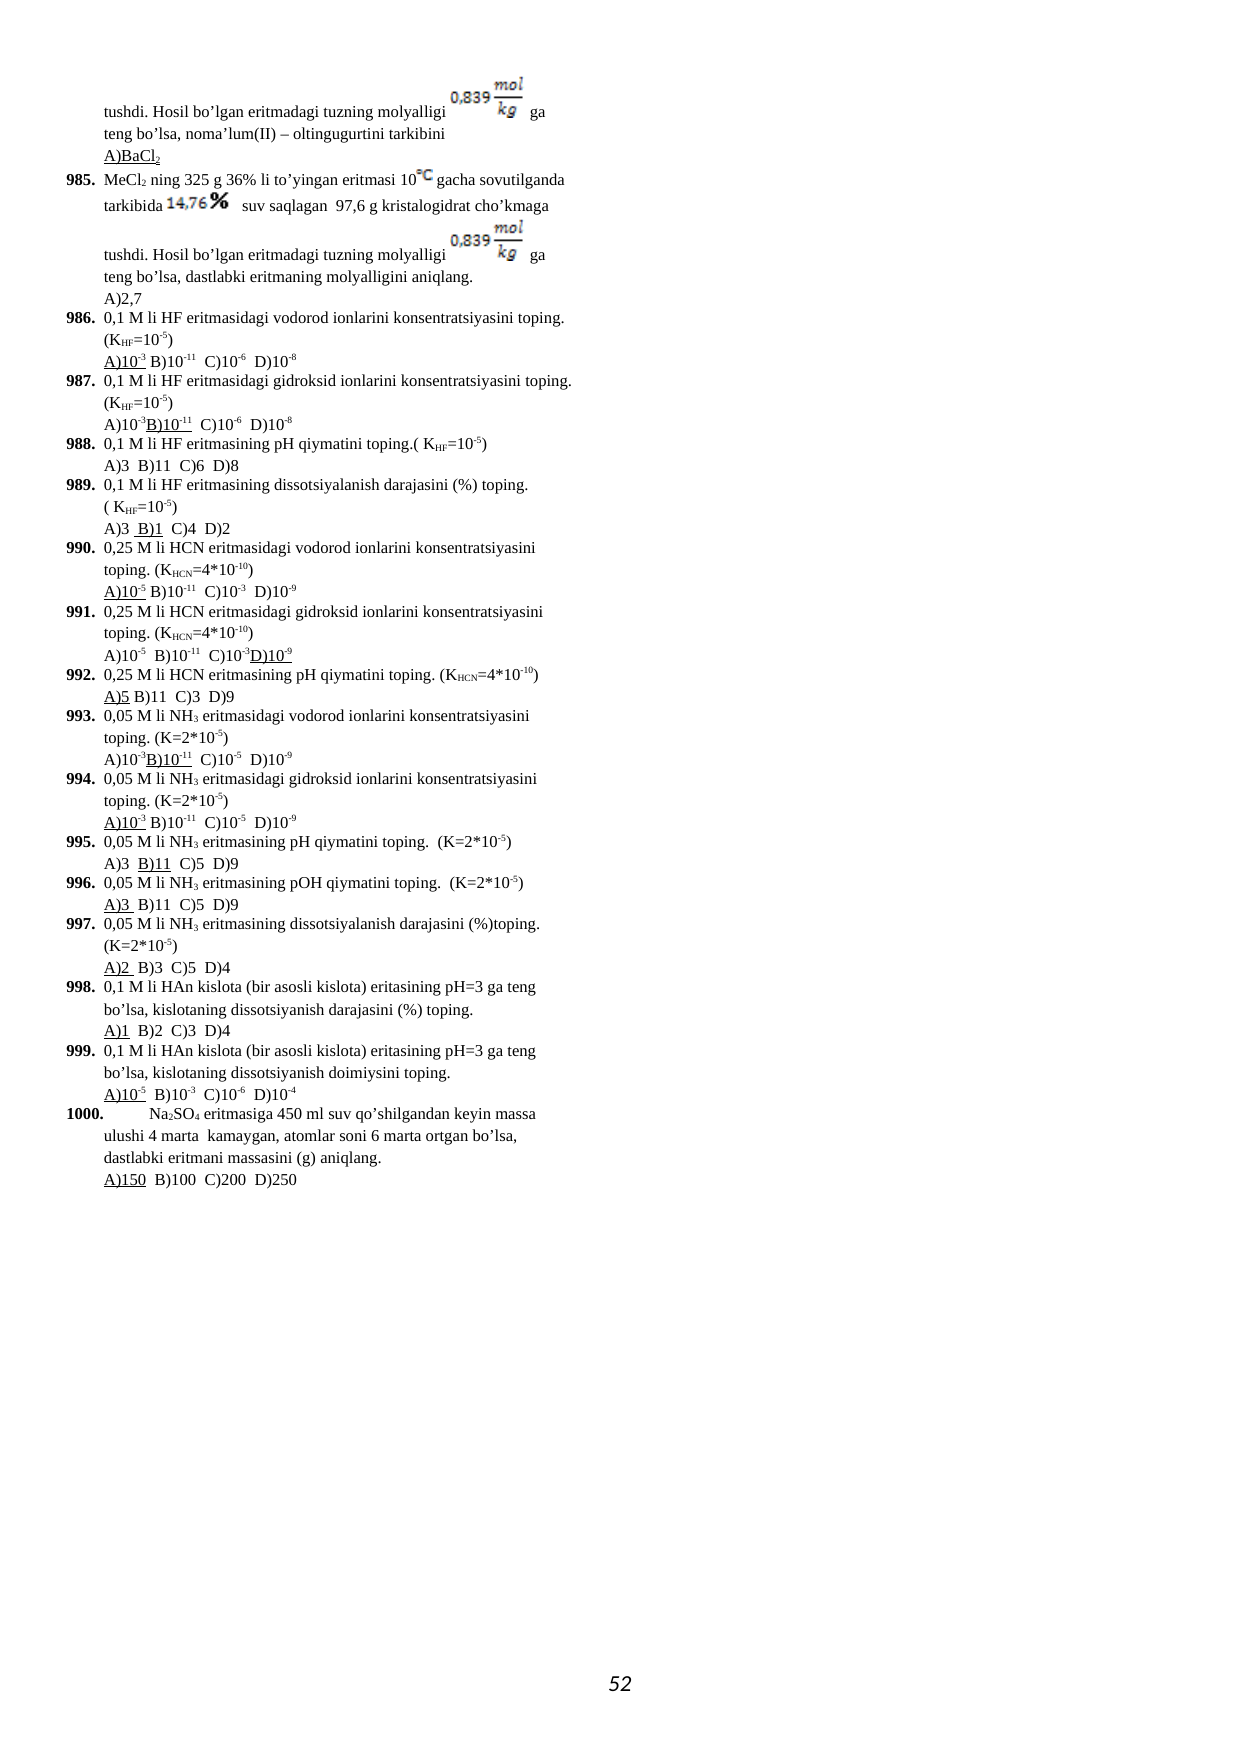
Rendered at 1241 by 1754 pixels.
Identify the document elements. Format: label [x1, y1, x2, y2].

picture [166, 191, 238, 212]
picture [416, 165, 433, 185]
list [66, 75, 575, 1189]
picture [450, 217, 526, 261]
picture [450, 74, 526, 118]
